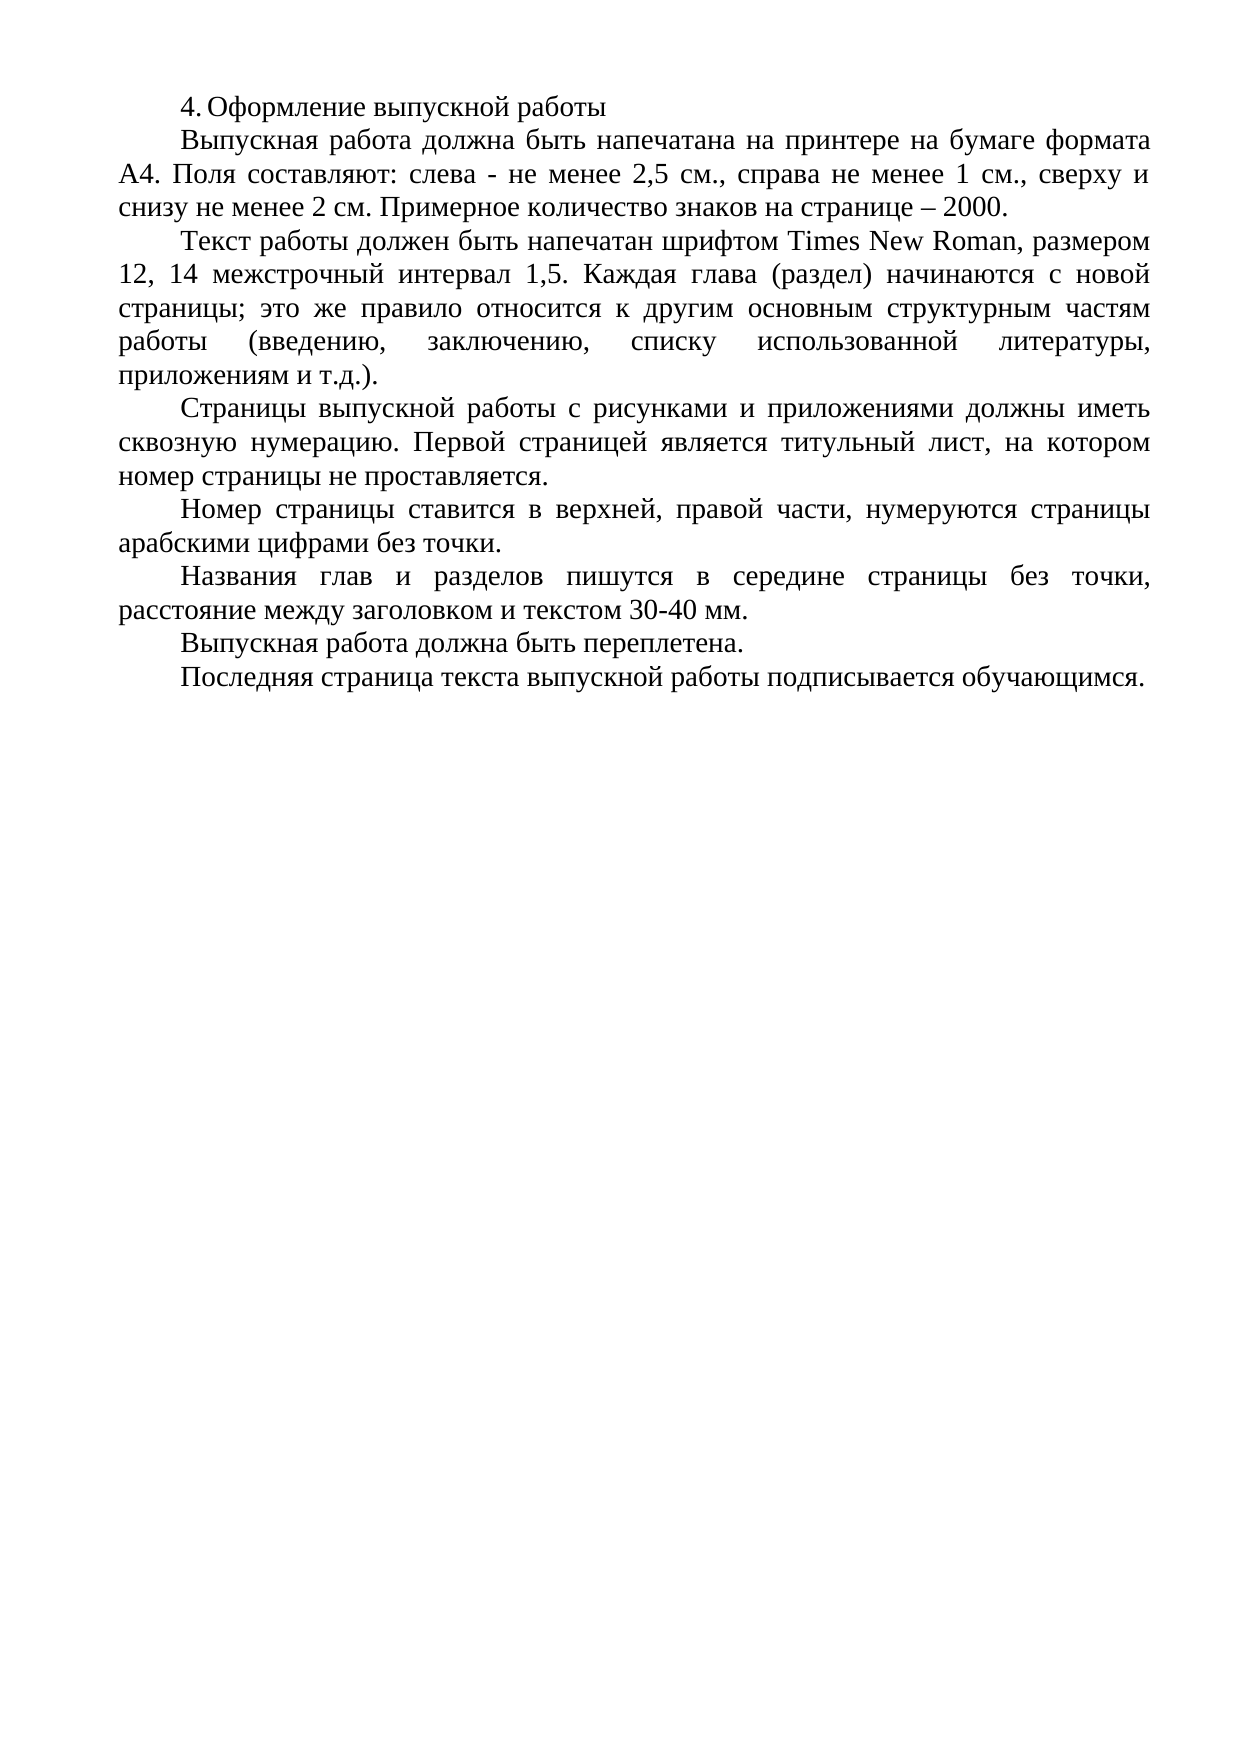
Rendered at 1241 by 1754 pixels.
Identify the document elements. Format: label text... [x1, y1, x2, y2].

text Выпускная работа должна быть напечатана на принтере на бумаге формата А4. Поля составляют: слева - не менее 2,5 см., справа не менее 1 см., сверху и снизу не менее 2 см. Примерное количество знаков на странице – 2000. [118, 122, 1152, 223]
text Названия глав и разделов пишутся в середине страницы без точки, расстояние между заголовком и текстом 30-40 мм. [118, 558, 1152, 625]
text Текст работы должен быть напечатан шрифтом Times New Roman, размером 12, 14 межстрочный интервал 1,5. Каждая глава (раздел) начинаются с новой страницы; это же правило относится к другим основным структурным частям работы (введению, заключению, списку использованной литературы, приложениям и т.д.). [118, 223, 1152, 391]
text Номер страницы ставится в верхней, правой части, нумеруются страницы арабскими цифрами без точки. [118, 491, 1152, 558]
text Страницы выпускной работы с рисунками и приложениями должны иметь сквозную нумерацию. Первой страницей является титульный лист, на котором номер страницы не проставляется. [118, 391, 1152, 491]
text Выпускная работа должна быть переплетена. [118, 625, 1152, 659]
list Оформление выпускной работы [118, 89, 1152, 122]
text Последняя страница текста выпускной работы подписывается обучающимся. [118, 659, 1152, 692]
